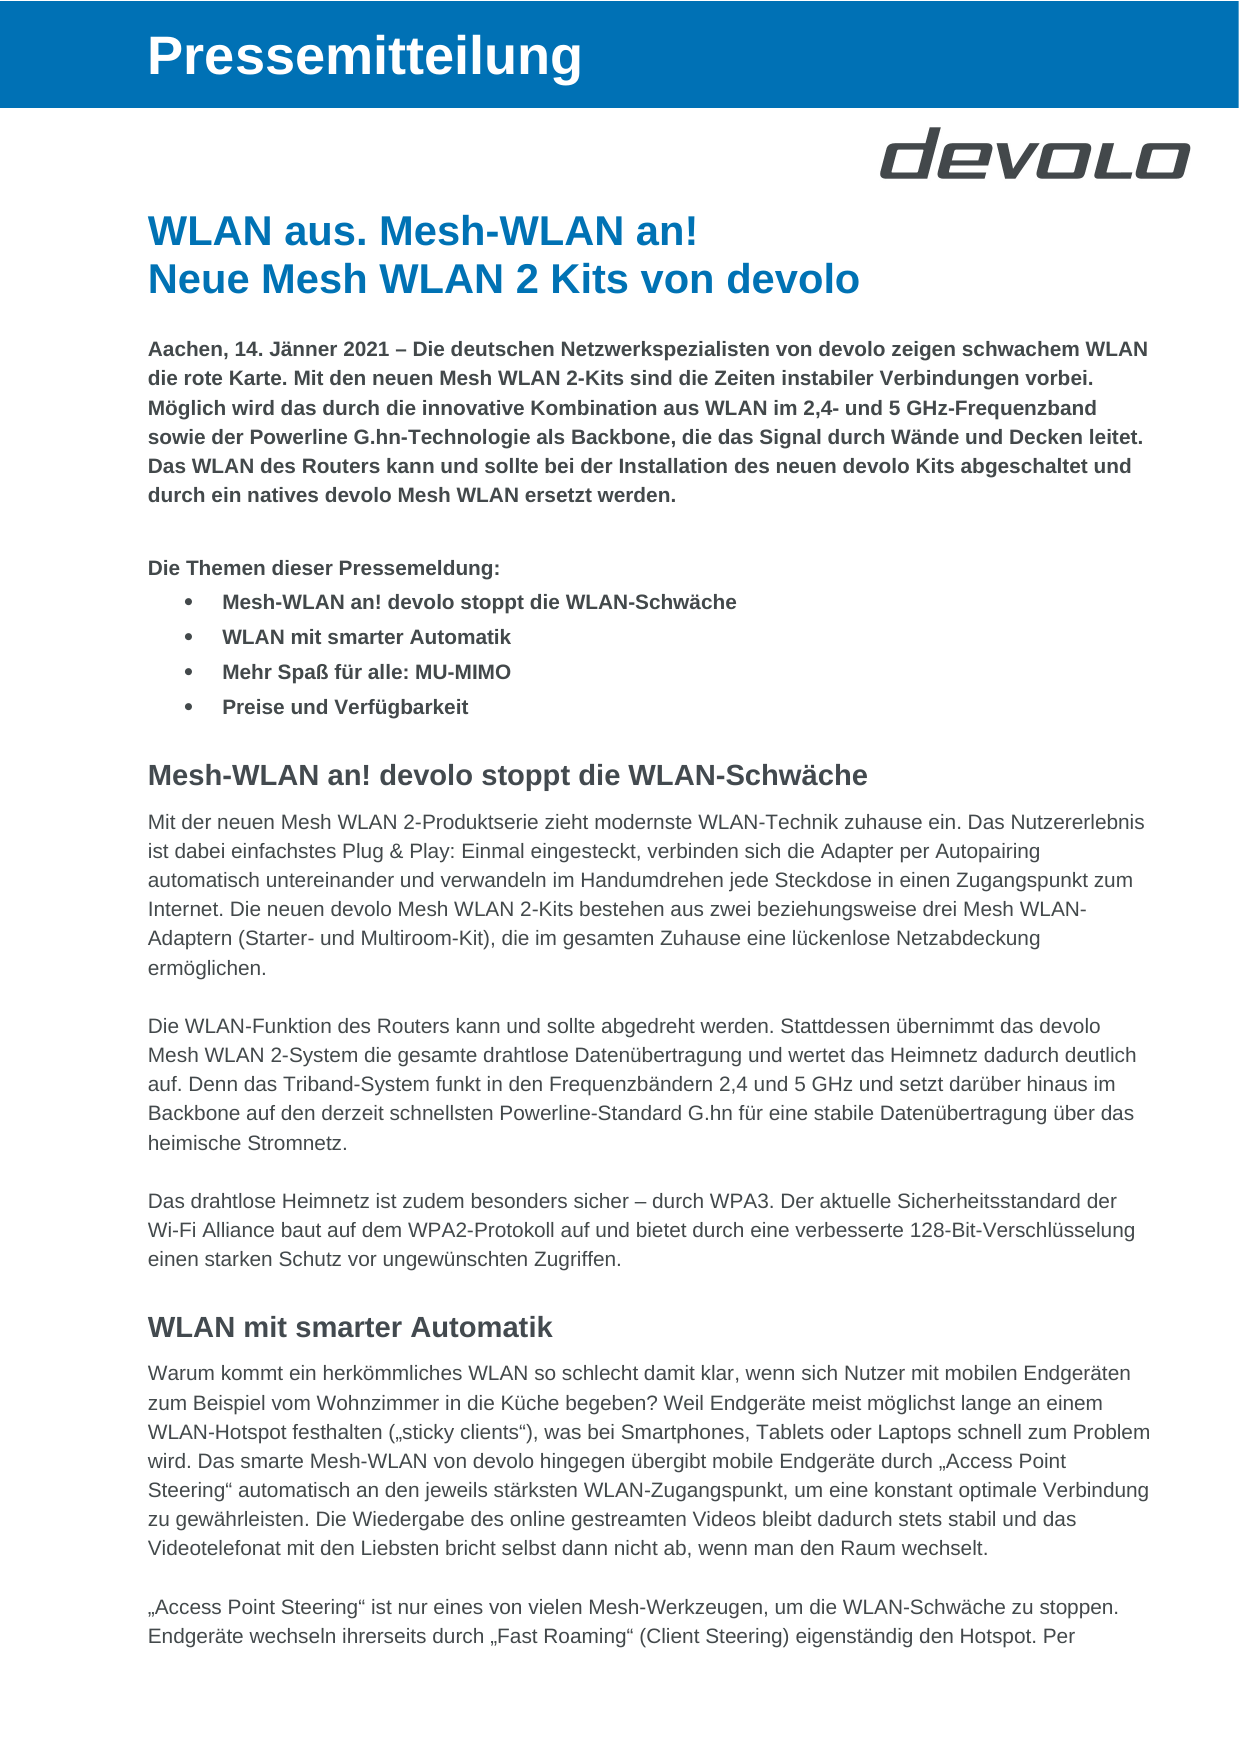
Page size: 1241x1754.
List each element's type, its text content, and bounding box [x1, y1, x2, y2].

text Mehr Spaß für alle: MU-MIMO [185, 649, 1152, 684]
text Das drahtlose Heimnetz ist zudem besonders sicher – durch WPA3. Der aktuelle Sicherheitsstandard der Wi-Fi Alliance baut auf dem WPA2-Protokoll auf und bietet durch eine verbesserte 128-Bit-Verschlüsselung einen starken Schutz vor ungewünschten Zugriffen. [148, 1183, 1152, 1271]
text Die WLAN-Funktion des Routers kann und sollte abgedreht werden. Stattdessen übernimmt das devolo Mesh WLAN 2-System die gesamte drahtlose Datenübertragung und wertet das Heimnetz dadurch deutlich auf. Denn das Triband-System funkt in den Frequenzbändern 2,4 und 5 GHz und setzt darüber hinaus im Backbone auf den derzeit schnellsten Powerline-Standard G.hn für eine stabile Datenübertragung über das heimische Stromnetz. [148, 1008, 1152, 1154]
text Die Themen dieser Pressemeldung: [148, 544, 1152, 579]
text Preise und Verfügbarkeit [185, 684, 1152, 719]
text WLAN mit smarter Automatik [148, 1308, 1152, 1343]
text Mesh-WLAN an! devolo stoppt die WLAN-Schwäche [148, 757, 1152, 792]
text WLAN aus. Mesh-WLAN an! Neue Mesh WLAN 2 Kits von devolo [148, 207, 1152, 303]
text WLAN mit smarter Automatik [185, 614, 1152, 649]
text Mesh-WLAN an! devolo stoppt die WLAN-Schwäche [185, 579, 1152, 614]
text Warum kommt ein herkömmliches WLAN so schlecht damit klar, wenn sich Nutzer mit mobilen Endgeräten zum Beispiel vom Wohnzimmer in die Küche begeben? Weil Endgeräte meist möglichst lange an einem WLAN-Hotspot festhalten („sticky clients“), was bei Smartphones, Tablets oder Laptops schnell zum Problem wird. Das smarte Mesh-WLAN von devolo hingegen übergibt mobile Endgeräte durch „Access Point Steering“ automatisch an den jeweils stärksten WLAN-Zugangspunkt, um eine konstant optimale Verbindung zu gewährleisten. Die Wiedergabe des online gestreamten Videos bleibt dadurch stets stabil und das Videotelefonat mit den Liebsten bricht selbst dann nicht ab, wenn man den Raum wechselt. [148, 1356, 1152, 1560]
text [148, 1589, 1152, 1648]
picture [0, 1, 1239, 214]
text Aachen, 14. Jänner 2021 – Die deutschen Netzwerkspezialisten von devolo zeigen schwachem WLAN die rote Karte. Mit den neuen Mesh WLAN 2-Kits sind die Zeiten instabiler Verbindungen vorbei. Möglich wird das durch die innovative Kombination aus WLAN im 2,4- und 5 GHz-Frequenzband sowie der Powerline G.hn-Technologie als Backbone, die das Signal durch Wände und Decken leitet. Das WLAN des Routers kann und sollte bei der Installation des neuen devolo Kits abgeschaltet und durch ein natives devolo Mesh WLAN ersetzt werden. [148, 332, 1152, 507]
text Mit der neuen Mesh WLAN 2-Produktserie zieht modernste WLAN-Technik zuhause ein. Das Nutzererlebnis ist dabei einfachstes Plug & Play: Einmal eingesteckt, verbinden sich die Adapter per Autopairing automatisch untereinander und verwandeln im Handumdrehen jede Steckdose in einen Zugangspunkt zum Internet. Die neuen devolo Mesh WLAN 2-Kits bestehen aus zwei beziehungsweise drei Mesh WLAN-Adaptern (Starter- und Multiroom-Kit), die im gesamten Zuhause eine lückenlose Netzabdeckung ermöglichen. [148, 804, 1152, 979]
